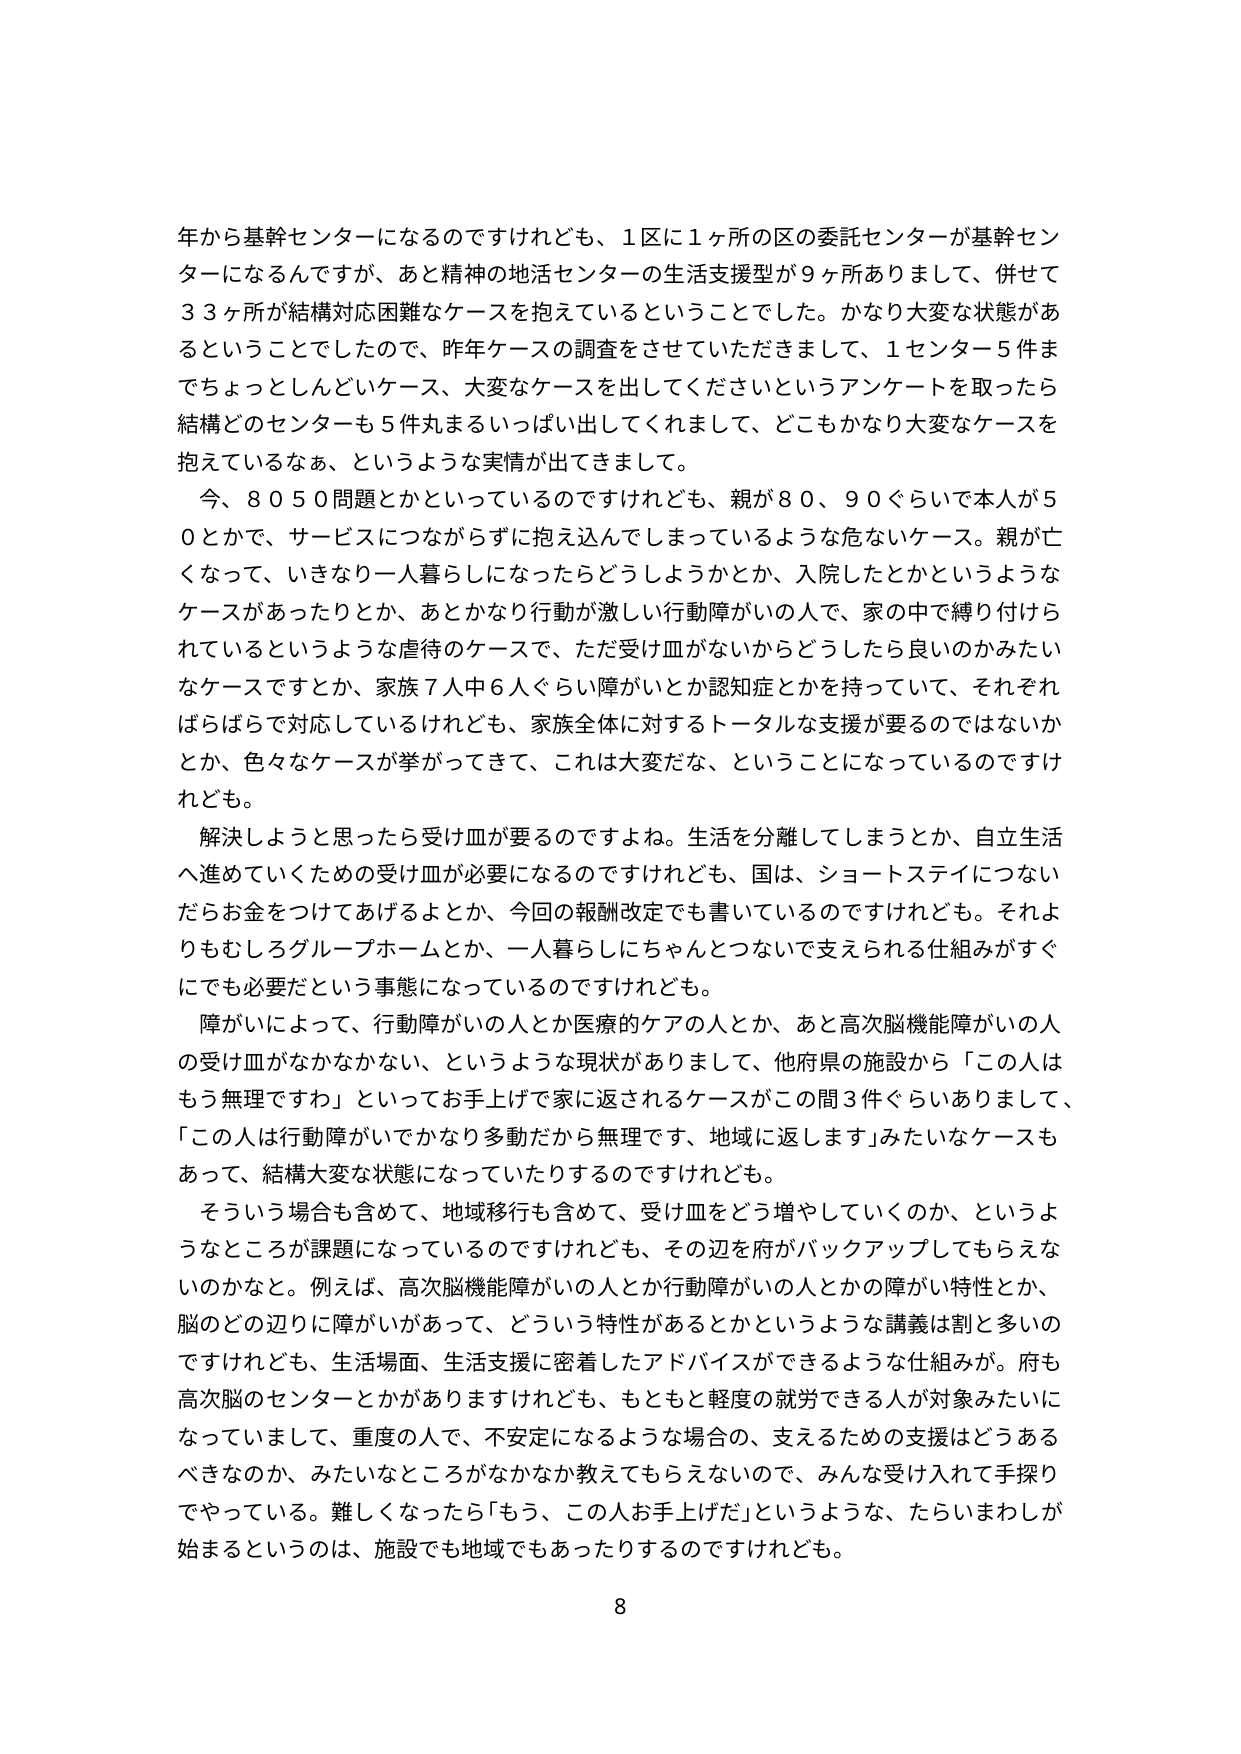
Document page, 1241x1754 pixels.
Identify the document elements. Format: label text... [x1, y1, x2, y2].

text 今、８０５０問題とかといっているのですけれども、親が８０、９０ぐらいで本人が５０とかで、サービスにつながらずに抱え込んでしまっているような危ないケース。親が亡くなって、いきなり一人暮らしになったらどうしようかとか、入院したとかというようなケースがあったりとか、あとかなり行動が激しい行動障がいの人で、家の中で縛り付けられているというような虐待のケースで、ただ受け皿がないからどうしたら良いのかみたいなケースですとか、家族７人中６人ぐらい障がいとか認知症とかを持っていて、それぞればらばらで対応しているけれども、家族全体に対するトータルな支援が要るのではないかとか、色々なケースが挙がってきて、これは大変だな、ということになっているのですけれども。 [177, 479, 1063, 817]
text 解決しようと思ったら受け皿が要るのですよね。生活を分離してしまうとか、自立生活へ進めていくための受け皿が必要になるのですけれども、国は、ショートステイにつないだらお金をつけてあげるよとか、今回の報酬改定でも書いているのですけれども。それよりもむしろグループホームとか、一人暮らしにちゃんとつないで支えられる仕組みがすぐにでも必要だという事態になっているのですけれども。 [177, 817, 1063, 1004]
text 障がいによって、行動障がいの人とか医療的ケアの人とか、あと高次脳機能障がいの人の受け皿がなかなかない、というような現状がありまして、他府県の施設から「この人はもう無理ですわ」といってお手上げで家に返されるケースがこの間３件ぐらいありまして、｢この人は行動障がいでかなり多動だから無理です、地域に返します｣みたいなケースもあって、結構大変な状態になっていたりするのですけれども。 [177, 1004, 1063, 1192]
text そういう場合も含めて、地域移行も含めて、受け皿をどう増やしていくのか、というようなところが課題になっているのですけれども、その辺を府がバックアップしてもらえないのかなと。例えば、高次脳機能障がいの人とか行動障がいの人とかの障がい特性とか、脳のどの辺りに障がいがあって、どういう特性があるとかというような講義は割と多いのですけれども、生活場面、生活支援に密着したアドバイスができるような仕組みが。府も高次脳のセンターとかがありますけれども、もともと軽度の就労できる人が対象みたいになっていまして、重度の人で、不安定になるような場合の、支えるための支援はどうあるべきなのか、みたいなところがなかなか教えてもらえないので、みんな受け入れて手探りでやっている。難しくなったら｢もう、この人お手上げだ｣というような、たらいまわしが始まるというのは、施設でも地域でもあったりするのですけれども。 [177, 1192, 1063, 1567]
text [177, 217, 1063, 479]
